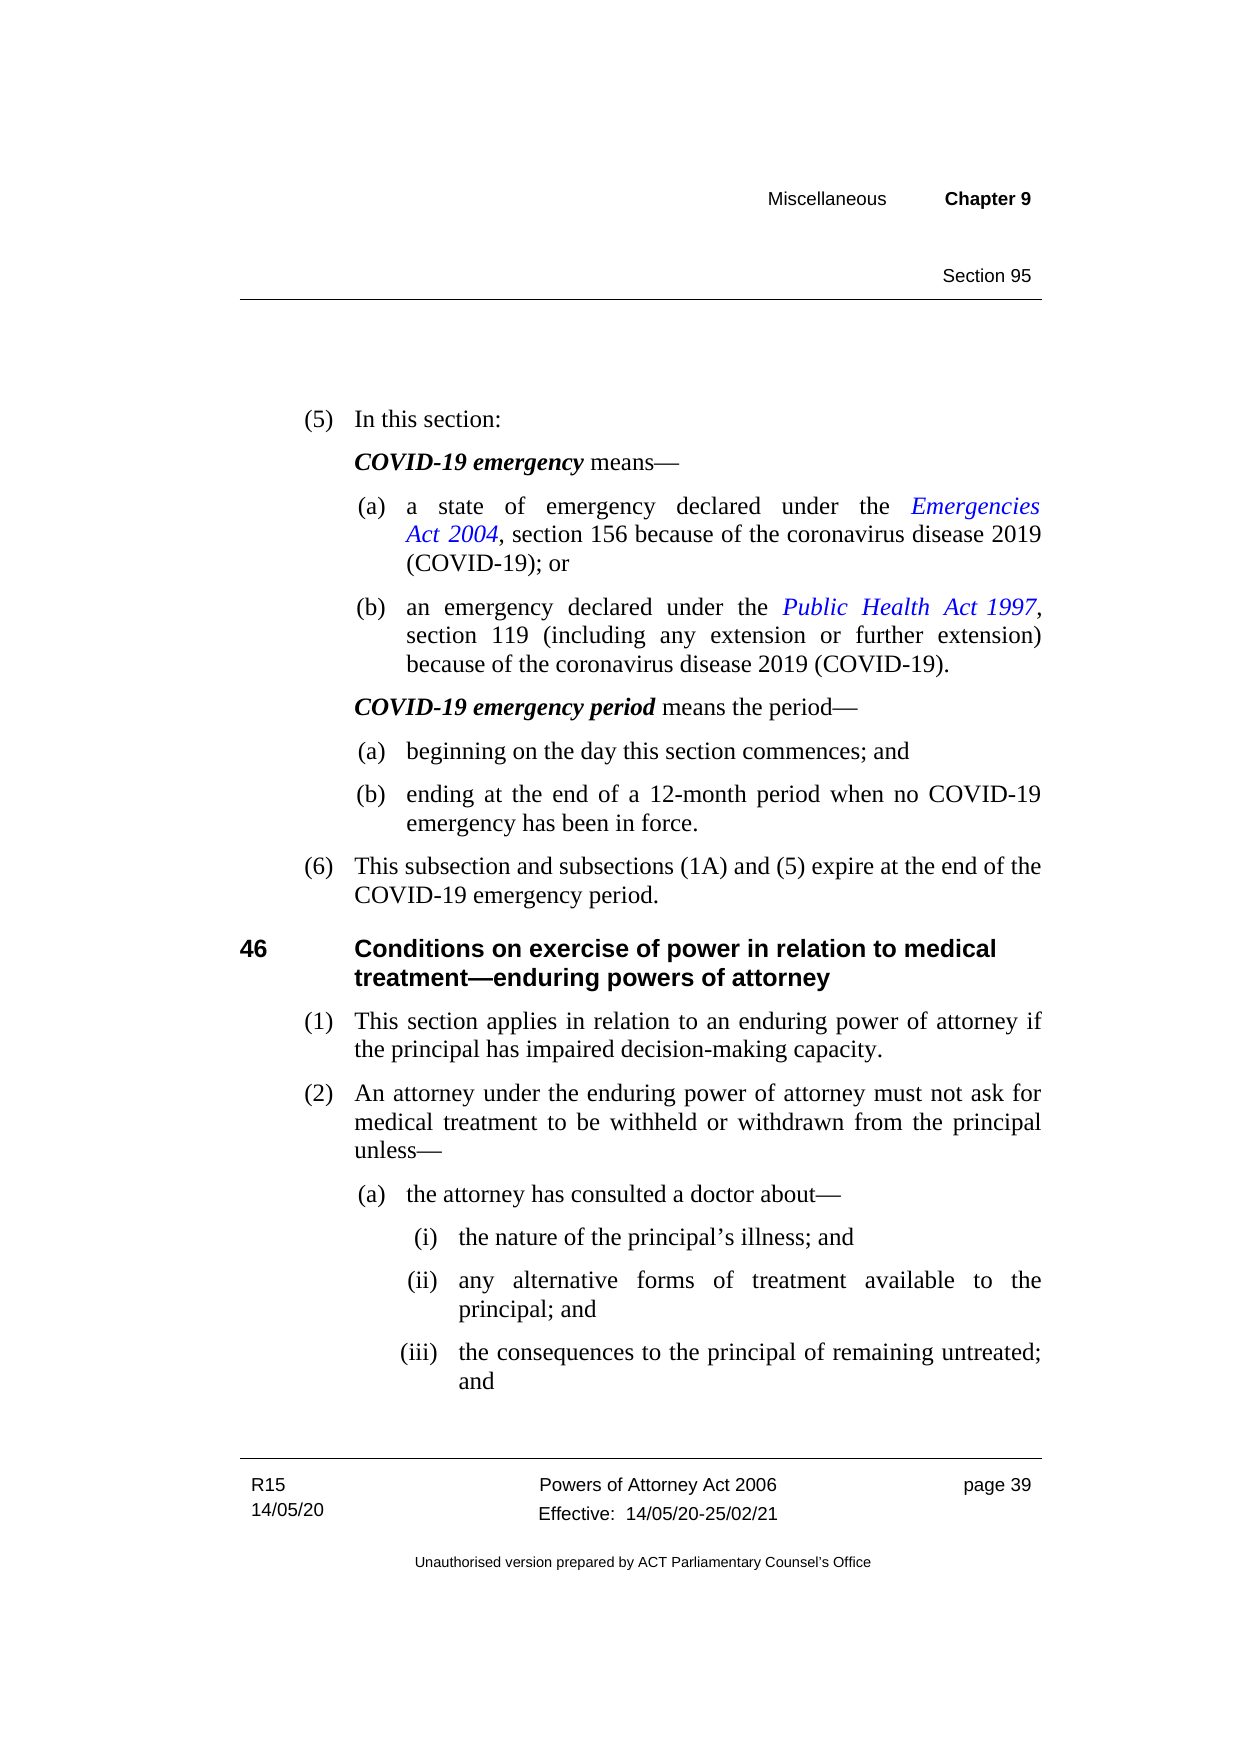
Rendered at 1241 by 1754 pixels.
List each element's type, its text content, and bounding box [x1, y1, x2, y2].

text (5) In this section: [239, 404, 1042, 433]
text (a) a state of emergency declared under the Emergencies Act 2004, section 156 because of the coronavirus disease 2019 (COVID-19); or [239, 491, 1042, 577]
text (i) the nature of the principal’s illness; and [239, 1222, 1042, 1251]
text (iii) the consequences to the principal of remaining untreated; and [239, 1337, 1042, 1395]
text (2) An attorney under the enduring power of attorney must not ask for medical treatment to be withheld or withdrawn from the principal unless— [239, 1078, 1042, 1164]
text (a) the attorney has consulted a doctor about— [239, 1179, 1042, 1207]
text (b) an emergency declared under the Public Health Act 1997, section 119 (including any extension or further extension) because of the coronavirus disease 2019 (COVID-19). [239, 592, 1042, 678]
text COVID-19 emergency means— [354, 447, 1042, 476]
text (1) This section applies in relation to an enduring power of attorney if the principal has impaired decision-making capacity. [239, 1006, 1042, 1063]
text 46 Conditions on exercise of power in relation to medical treatment—enduring powers of attorney [239, 934, 1042, 991]
text (ii) any alternative forms of treatment available to the principal; and [239, 1265, 1042, 1323]
text COVID-19 emergency period means the period— [354, 692, 1042, 721]
text (a) beginning on the day this section commences; and [239, 736, 1042, 764]
text (b) ending at the end of a 12-month period when no COVID-19 emergency has been in force. [239, 779, 1042, 837]
text (6) This subsection and subsections (1A) and (5) expire at the end of the COVID-19 emergency period. [239, 851, 1042, 909]
